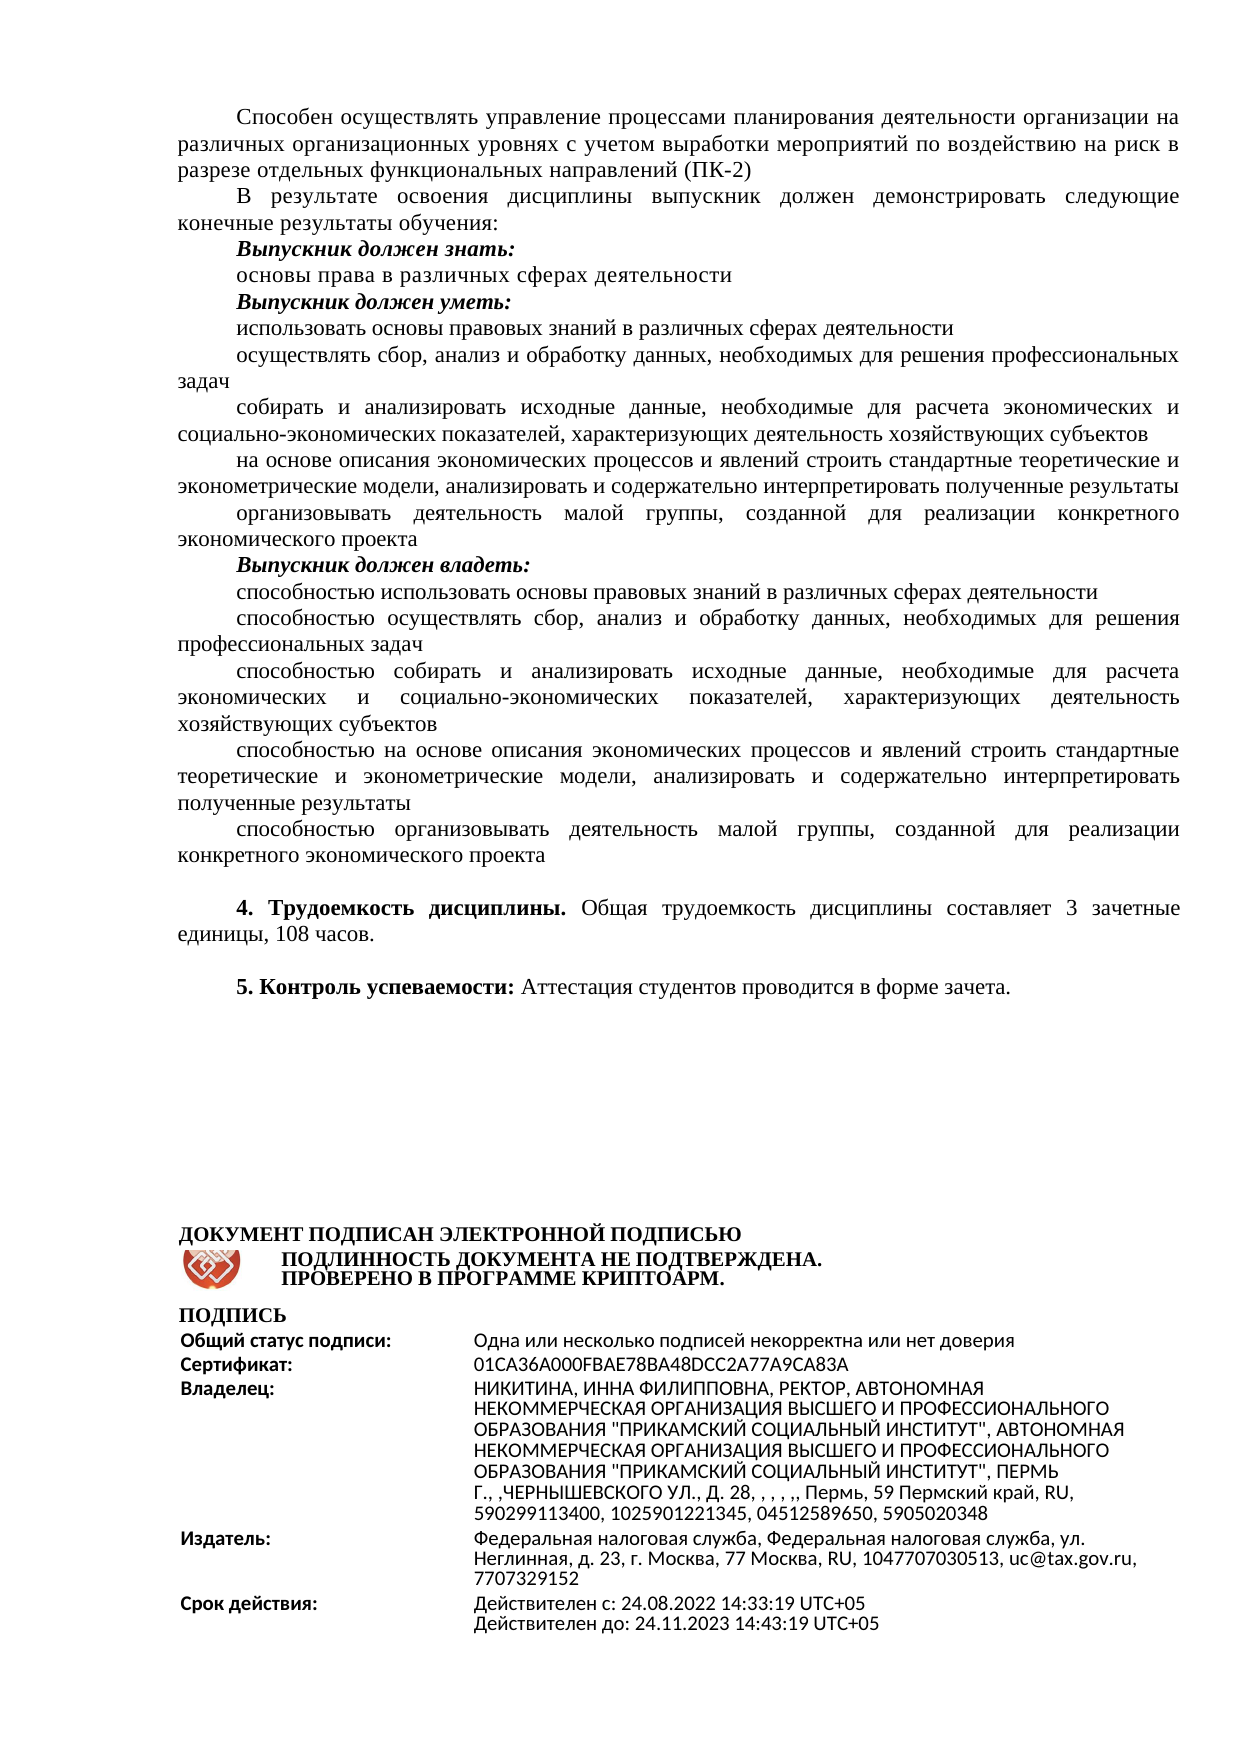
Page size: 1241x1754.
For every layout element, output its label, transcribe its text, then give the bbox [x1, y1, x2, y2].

text основы права в различных сферах деятельности [177, 262, 1181, 288]
text 4. Трудоемкость дисциплины. Общая трудоемкость дисциплины составляет 3 зачетные единицы, 108 часов. [177, 894, 1181, 947]
table_cell ПОДПИСЬ [177, 1305, 1152, 1328]
text Выпускник должен знать: [177, 235, 1181, 262]
table_cell [177, 1328, 1152, 1639]
text способностью на основе описания экономических процессов и явлений строить стандартные теоретические и эконометрические модели, анализировать и содержательно интерпретировать полученные результаты [177, 736, 1181, 815]
text способностью осуществлять сбор, анализ и обработку данных, необходимых для решения профессиональных задач [177, 604, 1181, 657]
picture [180, 1250, 243, 1292]
text осуществлять сбор, анализ и обработку данных, необходимых для решения профессиональных задач [177, 341, 1181, 393]
text способностью собирать и анализировать исходные данные, необходимые для расчета экономических и социально-экономических показателей, характеризующих деятельность хозяйствующих субъектов [177, 657, 1181, 736]
text Способен осуществлять управление процессами планирования деятельности организации на различных организационных уровнях с учетом выработки мероприятий по воздействию на риск в разрезе отдельных функциональных направлений (ПК-2) [177, 103, 1181, 182]
table_header ДОКУМЕНТ ПОДПИСАН ЭЛЕКТРОННОЙ ПОДПИСЬЮ [177, 1225, 1152, 1247]
table_cell [177, 1247, 1152, 1305]
text 5. Контроль успеваемости: Аттестация студентов проводится в форме зачета. [177, 973, 1181, 999]
text использовать основы правовых знаний в различных сферах деятельности [177, 314, 1181, 341]
text способностью организовывать деятельность малой группы, созданной для реализации конкретного экономического проекта [177, 815, 1181, 868]
text Выпускник должен уметь: [177, 288, 1181, 314]
text В результате освоения дисциплины выпускник должен демонстрировать следующие конечные результаты обучения: [177, 182, 1181, 235]
text собирать и анализировать исходные данные, необходимые для расчета экономических и социально-экономических показателей, характеризующих деятельность хозяйствующих субъектов [177, 393, 1181, 446]
text способностью использовать основы правовых знаний в различных сферах деятельности [177, 578, 1181, 604]
text на основе описания экономических процессов и явлений строить стандартные теоретические и эконометрические модели, анализировать и содержательно интерпретировать полученные результаты [177, 446, 1181, 499]
text Выпускник должен владеть: [177, 551, 1181, 578]
text организовывать деятельность малой группы, созданной для реализации конкретного экономического проекта [177, 499, 1181, 551]
